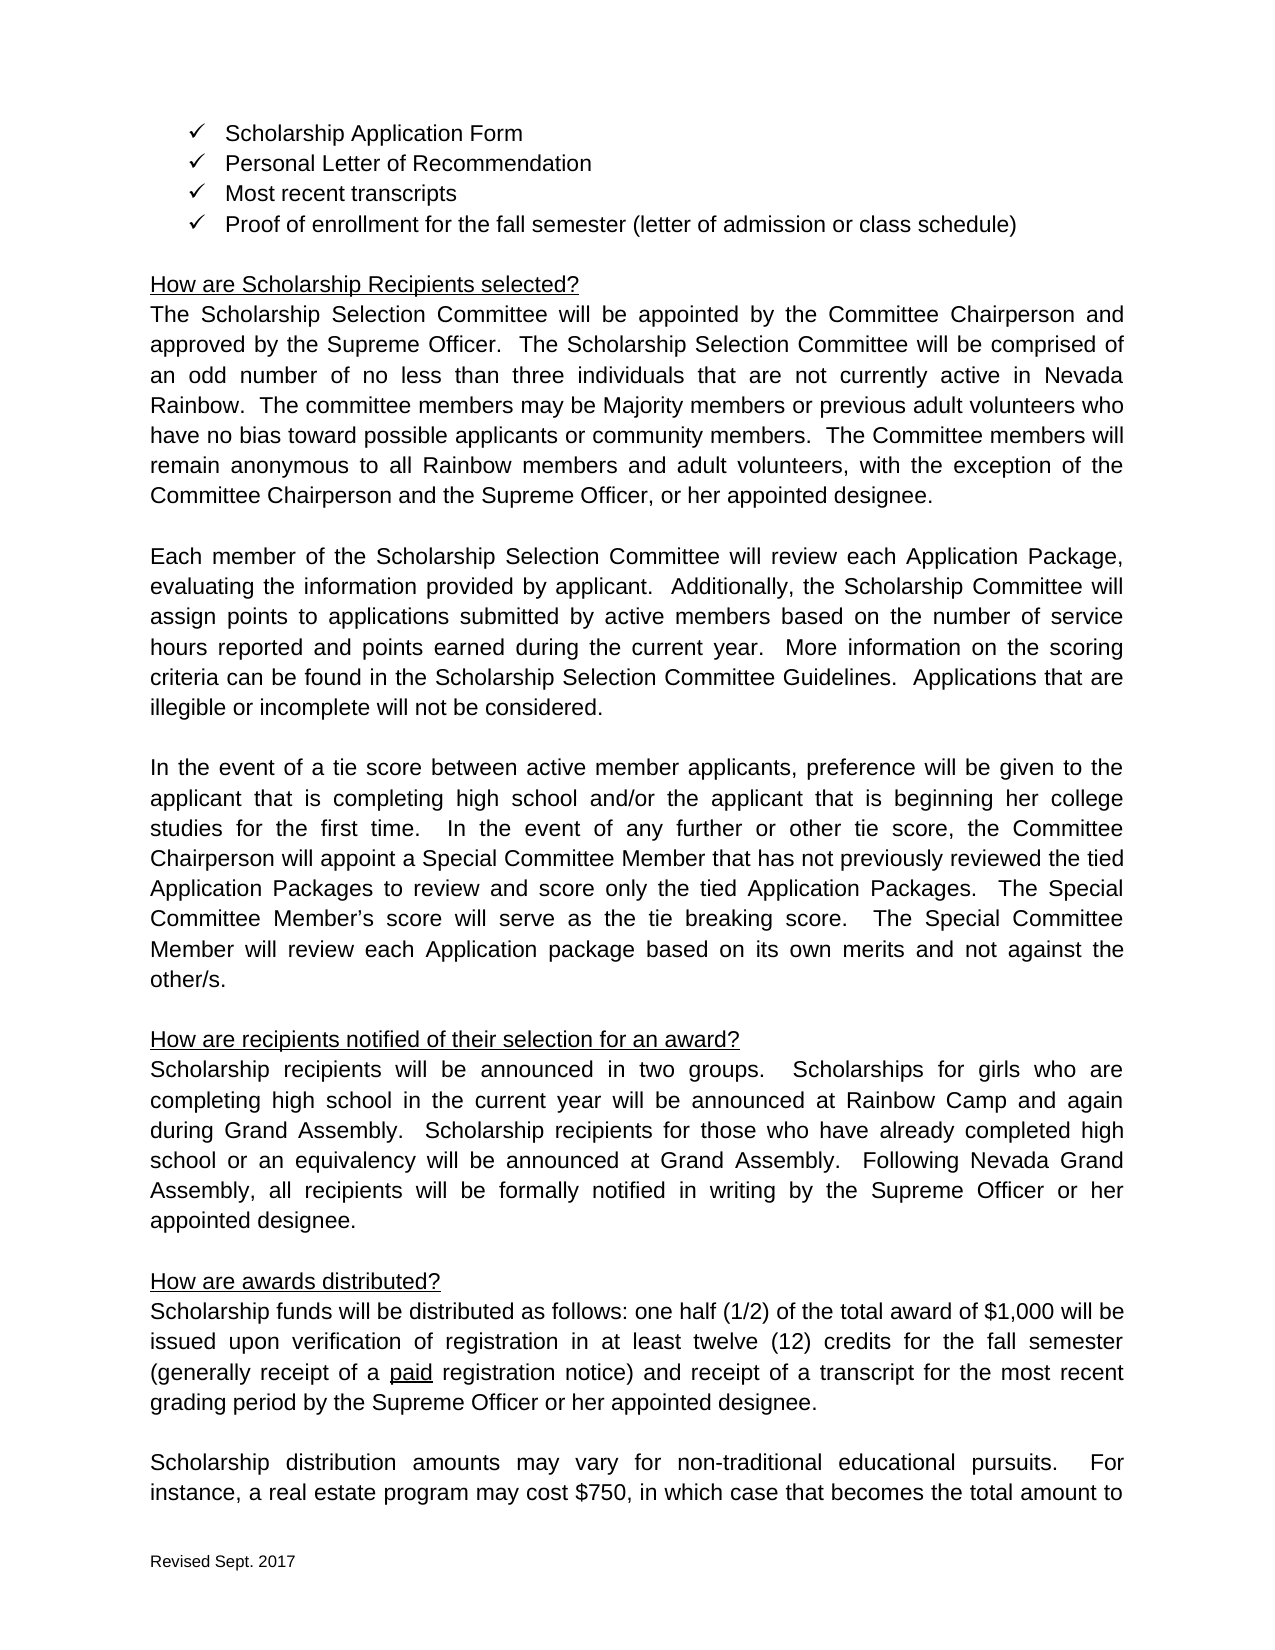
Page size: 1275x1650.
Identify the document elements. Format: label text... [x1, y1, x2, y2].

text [150, 1449, 1125, 1506]
text In the event of a tie score between active member applicants, preference will be given to the applicant that is completing high school and/or the applicant that is beginning her college studies for the first time. In the event of any further or other tie score, the Committee Chairperson will appoint a Special Committee Member that has not previously reviewed the tied Application Packages to review and score only the tied Application Packages. The Special Committee Member’s score will serve as the tie breaking score. The Special Committee Member will review each Application package based on its own merits and not against the other/s. [150, 754, 1125, 992]
list Scholarship Application Form [187, 120, 1125, 146]
text How are awards distributed? [150, 1268, 1125, 1294]
list Personal Letter of Recommendation [187, 150, 1125, 177]
text How are recipients notified of their selection for an award? [150, 1026, 1125, 1053]
text How are Scholarship Recipients selected? [150, 271, 1125, 297]
text The Scholarship Selection Committee will be appointed by the Committee Chairperson and approved by the Supreme Officer. The Scholarship Selection Committee will be comprised of an odd number of no less than three individuals that are not currently active in Nevada Rainbow. The committee members may be Majority members or previous adult volunteers who have no bias toward possible applicants or community members. The Committee members will remain anonymous to all Rainbow members and adult volunteers, with the exception of the Committee Chairperson and the Supreme Officer, or her appointed designee. [150, 301, 1125, 509]
text Scholarship funds will be distributed as follows: one half (1/2) of the total award of $1,000 will be issued upon verification of registration in at least twelve (12) credits for the fall semester (generally receipt of a paid registration notice) and receipt of a transcript for the most recent grading period by the Supreme Officer or her appointed designee. [150, 1298, 1125, 1415]
list Proof of enrollment for the fall semester (letter of admission or class schedule) [187, 211, 1125, 237]
list Most recent transcripts [187, 180, 1125, 207]
text Scholarship recipients will be announced in two groups. Scholarships for girls who are completing high school in the current year will be announced at Rainbow Camp and again during Grand Assembly. Scholarship recipients for those who have already completed high school or an equivalency will be announced at Grand Assembly. Following Nevada Grand Assembly, all recipients will be formally notified in writing by the Supreme Officer or her appointed designee. [150, 1056, 1125, 1234]
text Each member of the Scholarship Selection Committee will review each Application Package, evaluating the information provided by applicant. Additionally, the Scholarship Committee will assign points to applications submitted by active members based on the number of service hours reported and points earned during the current year. More information on the scoring criteria can be found in the Scholarship Selection Committee Guidelines. Applications that are illegible or incomplete will not be considered. [150, 543, 1125, 720]
